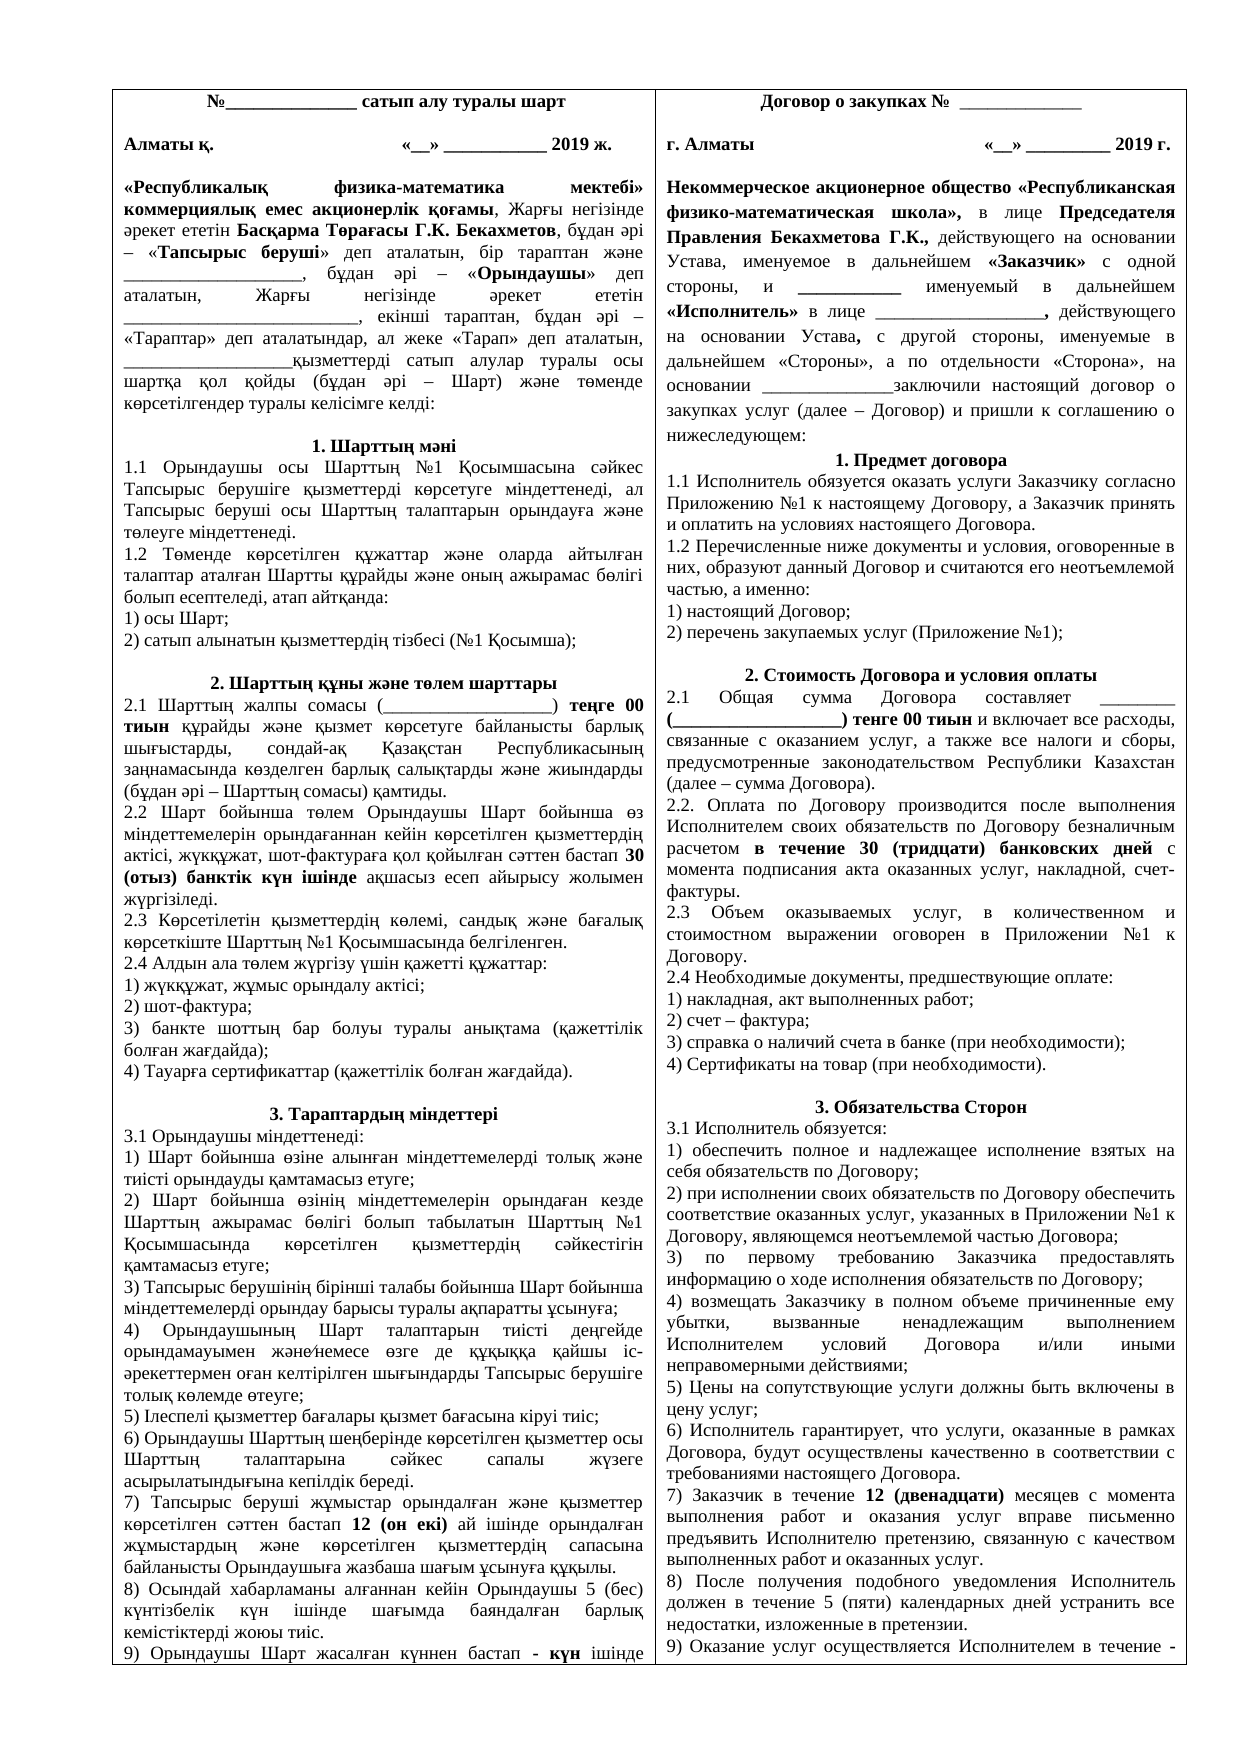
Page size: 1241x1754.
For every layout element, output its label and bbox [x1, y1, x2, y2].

table_header [656, 90, 1186, 1664]
table_header [113, 90, 655, 1664]
